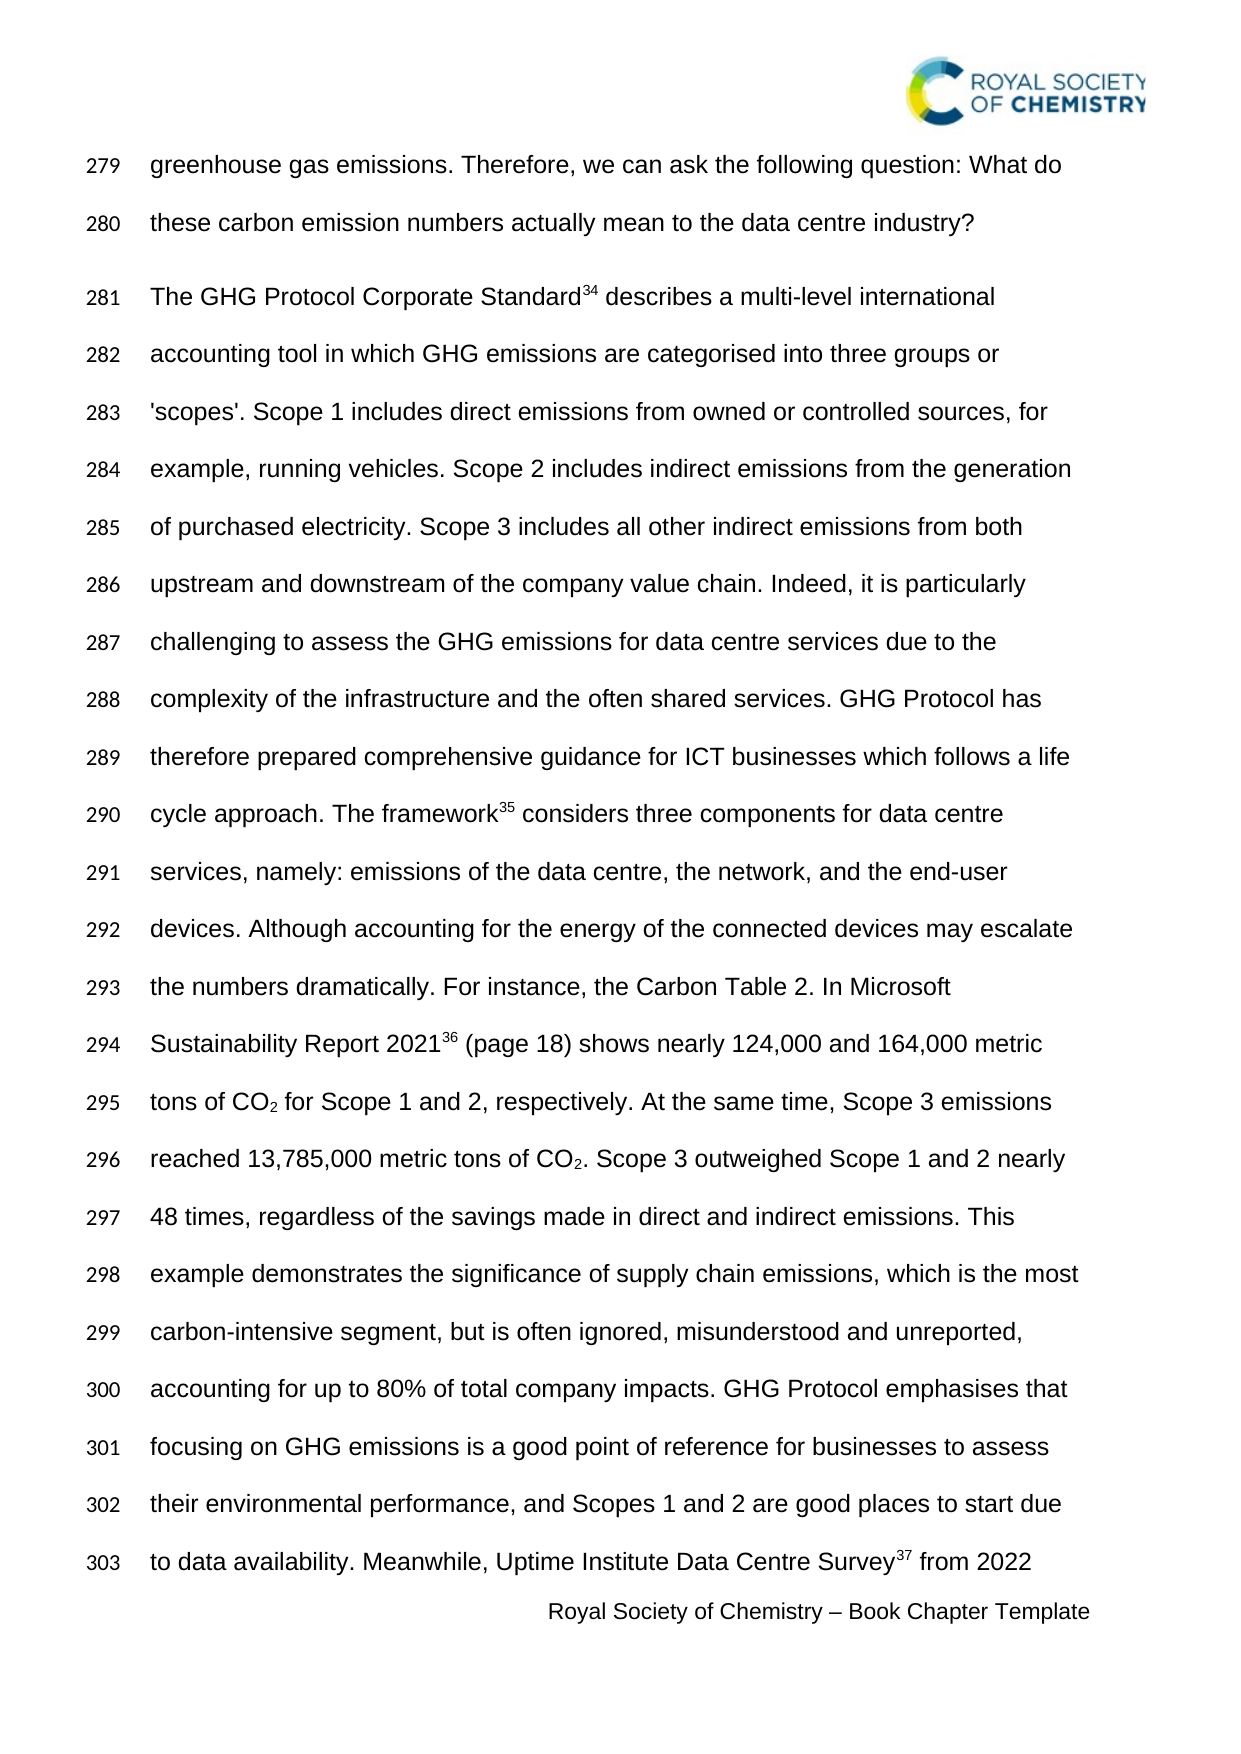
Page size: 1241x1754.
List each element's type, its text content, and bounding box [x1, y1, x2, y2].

picture [904, 36, 1146, 142]
